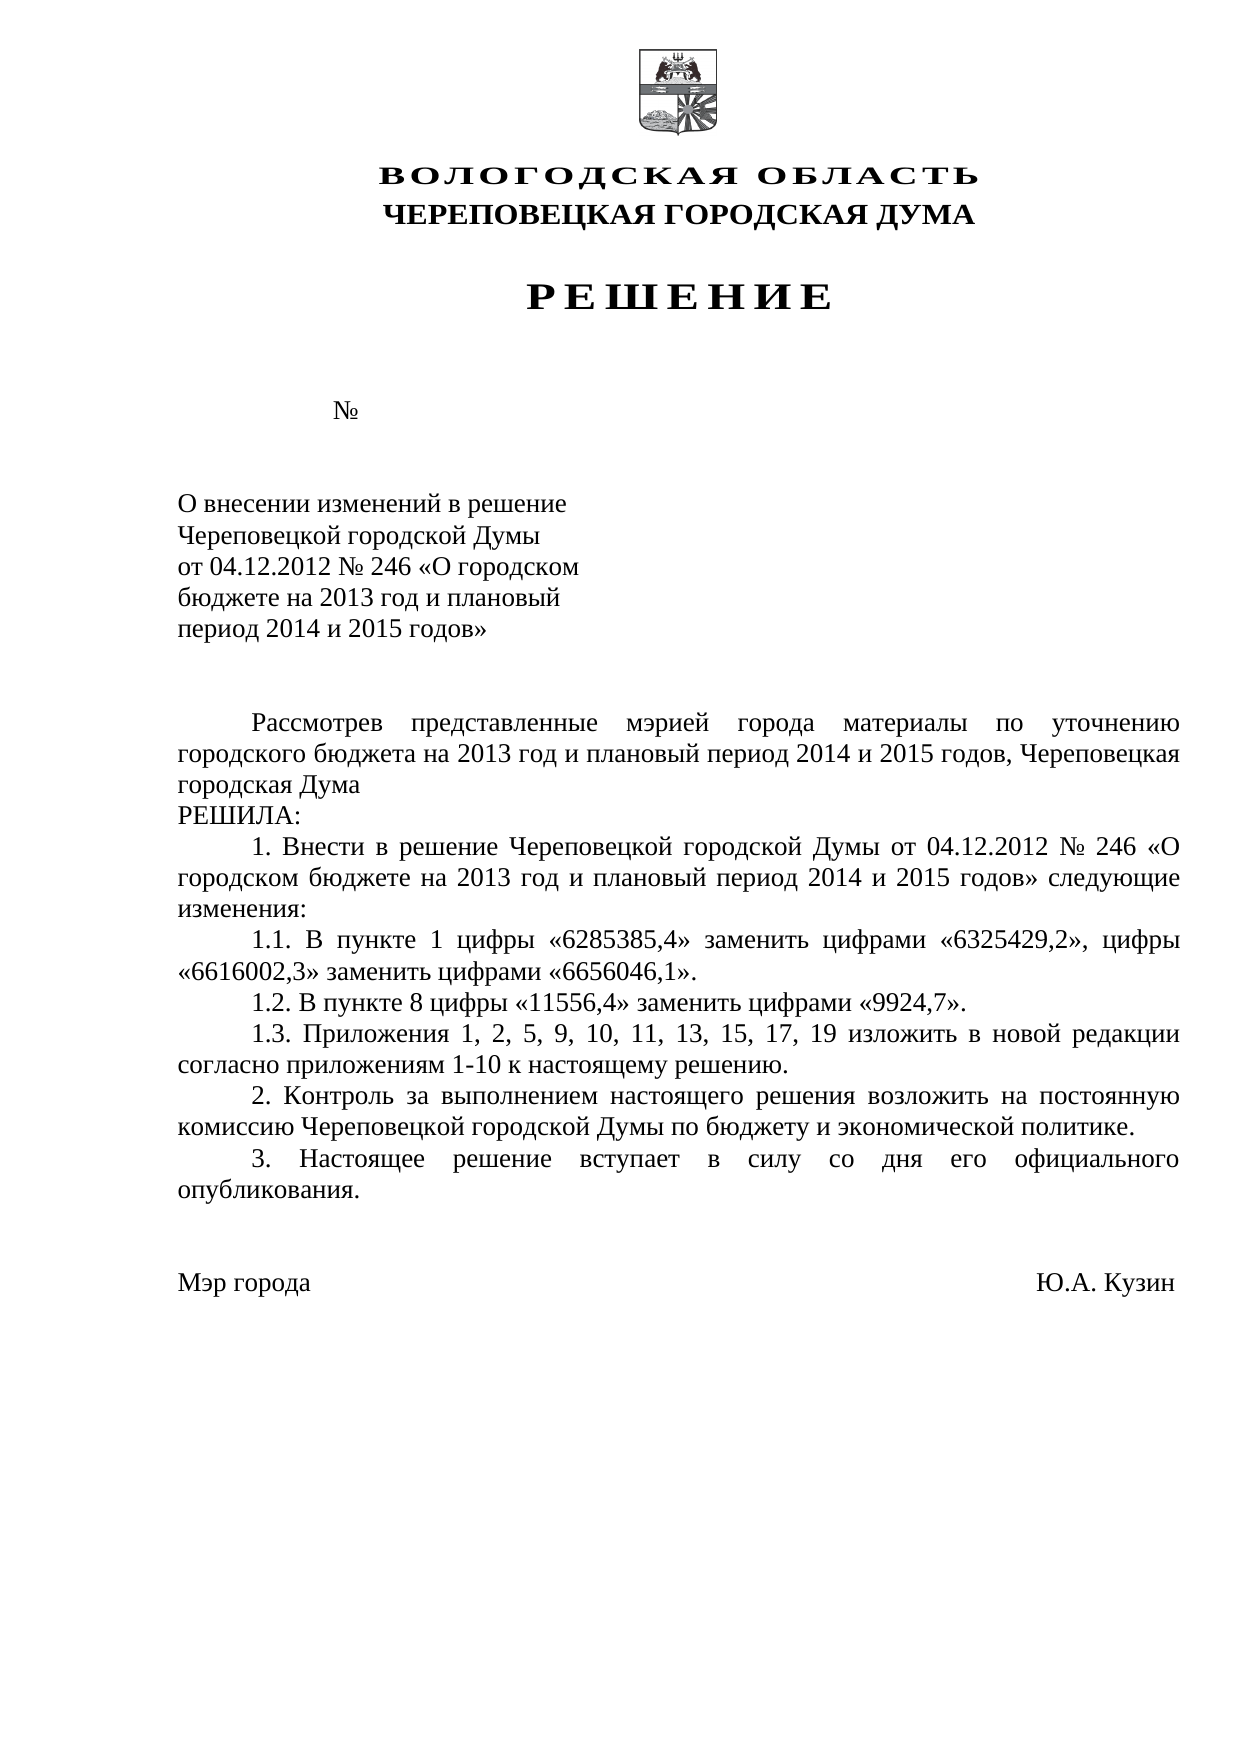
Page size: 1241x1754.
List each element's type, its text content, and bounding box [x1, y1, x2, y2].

text 3. Настоящее решение вступает в силу со дня его официального опубликования. [177, 1142, 1181, 1204]
text 1.2. В пункте 8 цифры «11556,4» заменить цифрами «9924,7». [177, 986, 1181, 1017]
text № [177, 394, 1181, 425]
text 1. Внести в решение Череповецкой городской Думы от 04.12.2012 № 246 «О городском бюджете на 2013 год и плановый период 2014 и 2015 годов» следующие изменения: [177, 830, 1181, 924]
text РЕШИЛА: [177, 799, 1181, 830]
text период 2014 и 2015 годов» [177, 612, 1181, 643]
text 1.3. Приложения 1, 2, 5, 9, 10, 11, 13, 15, 17, 19 изложить в новой редакции согласно приложениям 1-10 к настоящему решению. [177, 1017, 1181, 1079]
subtitle ЧЕРЕПОВЕЦКАЯ ГОРОДСКАЯ ДУМА [177, 197, 1181, 231]
text 2. Контроль за выполнением настоящего решения возложить на постоянную комиссию Череповецкой городской Думы по бюджету и экономической политике. [177, 1079, 1181, 1142]
text бюджете на 2013 год и плановый [177, 581, 1181, 612]
subtitle ВОЛОГОДСКАЯ ОБЛАСТЬ [177, 161, 1181, 190]
text О внесении изменений в решение [177, 488, 1181, 519]
text Мэр города Ю.А. Кузин [177, 1266, 1181, 1297]
text от 04.12.2012 № 246 «О городском [177, 550, 1181, 581]
text 1.1. В пункте 1 цифры «6285385,4» заменить цифрами «6325429,2», цифры «6616002,3» заменить цифрами «6656046,1». [177, 924, 1181, 986]
text РЕШЕНИЕ [177, 274, 1181, 317]
text Череповецкой городской Думы [177, 519, 1181, 550]
text Рассмотрев представленные мэрией города материалы по уточнению городского бюджета на 2013 год и плановый период 2014 и 2015 годов, Череповецкая городская Дума [177, 706, 1181, 799]
